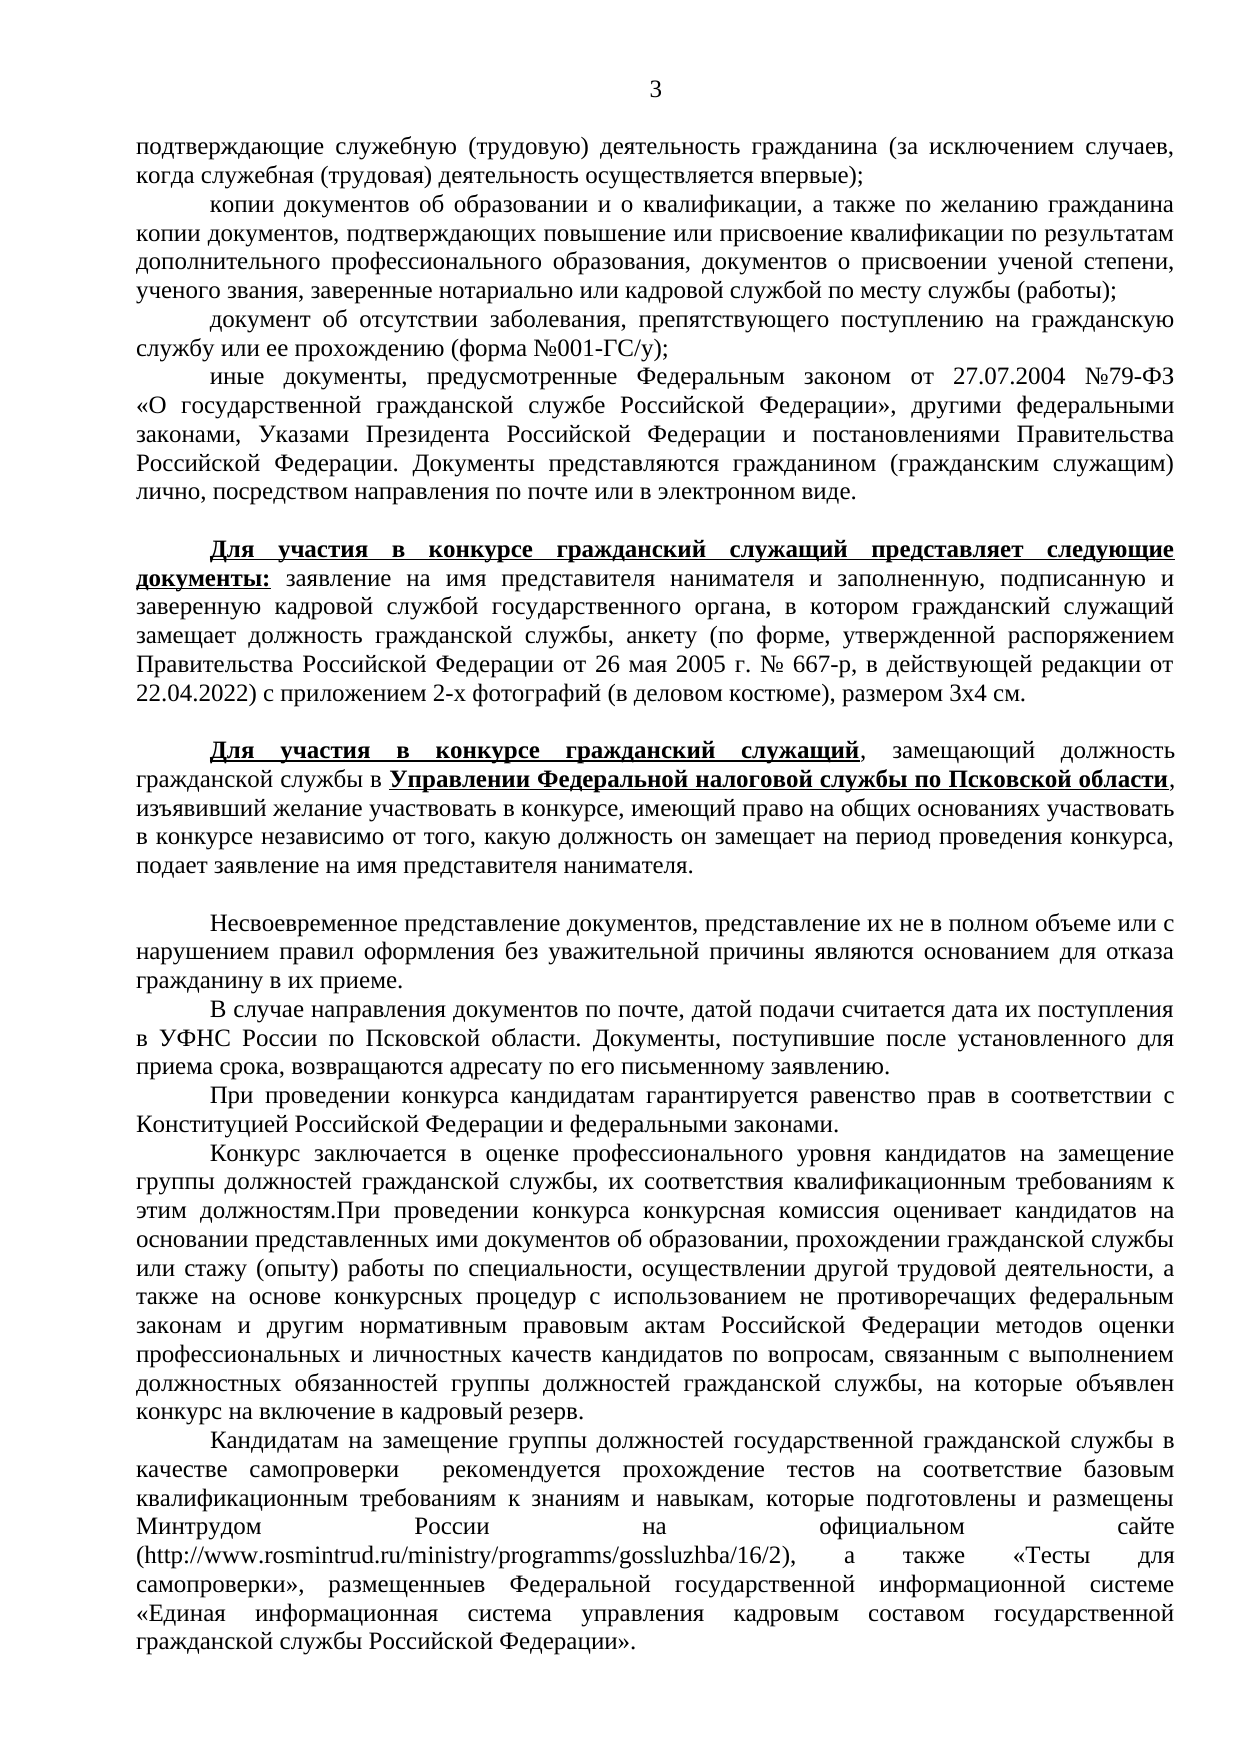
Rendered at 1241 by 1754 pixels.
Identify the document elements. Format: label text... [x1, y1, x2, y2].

text Для участия в конкурсе гражданский служащий, замещающий должность гражданской службы в Управлении Федеральной налоговой службы по Псковской области, изъявивший желание участвовать в конкурсе, имеющий право на общих основаниях участвовать в конкурсе независимо от того, какую должность он замещает на период проведения конкурса, подает заявление на имя представителя нанимателя. [136, 735, 1175, 879]
text иные документы, предусмотренные Федеральным законом от 27.07.2004 №79-ФЗ «О государственной гражданской службе Российской Федерации», другими федеральными законами, Указами Президента Российской Федерации и постановлениями Правительства Российской Федерации. Документы представляются гражданином (гражданским служащим) лично, посредством направления по почте или в электронном виде. [136, 361, 1175, 505]
text Для участия в конкурсе гражданский служащий представляет следующие документы: заявление на имя представителя нанимателя и заполненную, подписанную и заверенную кадровой службой государственного органа, в котором гражданский служащий замещает должность гражданской службы, анкету (по форме, утвержденной распоряжением Правительства Российской Федерации от 26 мая 2005 г. № 667-р, в действующей редакции от 22.04.2022) с приложением 2-х фотографий (в деловом костюме), размером 3х4 см. [136, 534, 1175, 706]
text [136, 131, 1175, 189]
text В случае направления документов по почте, датой подачи считается дата их поступления в УФНС России по Псковской области. Документы, поступившие после установленного для приема срока, возвращаются адресату по его письменному заявлению. [136, 994, 1175, 1080]
text документ об отсутствии заболевания, препятствующего поступлению на гражданскую службу или ее прохождению (форма №001-ГС/у); [136, 304, 1175, 361]
text Несвоевременное представление документов, представление их не в полном объеме или с нарушением правил оформления без уважительной причины являются основанием для отказа гражданину в их приеме. [136, 908, 1175, 994]
text копии документов об образовании и о квалификации, а также по желанию гражданина копии документов, подтверждающих повышение или присвоение квалификации по результатам дополнительного профессионального образования, документов о присвоении ученой степени, ученого звания, заверенные нотариально или кадровой службой по месту службы (работы); [136, 189, 1175, 304]
text Конкурс заключается в оценке профессионального уровня кандидатов на замещение группы должностей гражданской службы, их соответствия квалификационным требованиям к этим должностям.При проведении конкурса конкурсная комиссия оценивает кандидатов на основании представленных ими документов об образовании, прохождении гражданской службы или стажу (опыту) работы по специальности, осуществлении другой трудовой деятельности, а также на основе конкурсных процедур с использованием не противоречащих федеральным законам и другим нормативным правовым актам Российской Федерации методов оценки профессиональных и личностных качеств кандидатов по вопросам, связанным с выполнением должностных обязанностей группы должностей гражданской службы, на которые объявлен конкурс на включение в кадровый резерв. [136, 1138, 1175, 1425]
text При проведении конкурса кандидатам гарантируется равенство прав в соответствии с Конституцией Российской Федерации и федеральными законами. [136, 1080, 1175, 1138]
text Кандидатам на замещение группы должностей государственной гражданской службы в качестве самопроверки рекомендуется прохождение тестов на соответствие базовым квалификационным требованиям к знаниям и навыкам, которые подготовлены и размещены Минтрудом России на официальном сайте (http://www.rosmintrud.ru/ministry/programms/gossluzhba/16/2), а также «Тесты для самопроверки», размещенныев Федеральной государственной информационной системе «Единая информационная система управления кадровым составом государственной гражданской службы Российской Федерации». [136, 1425, 1175, 1655]
